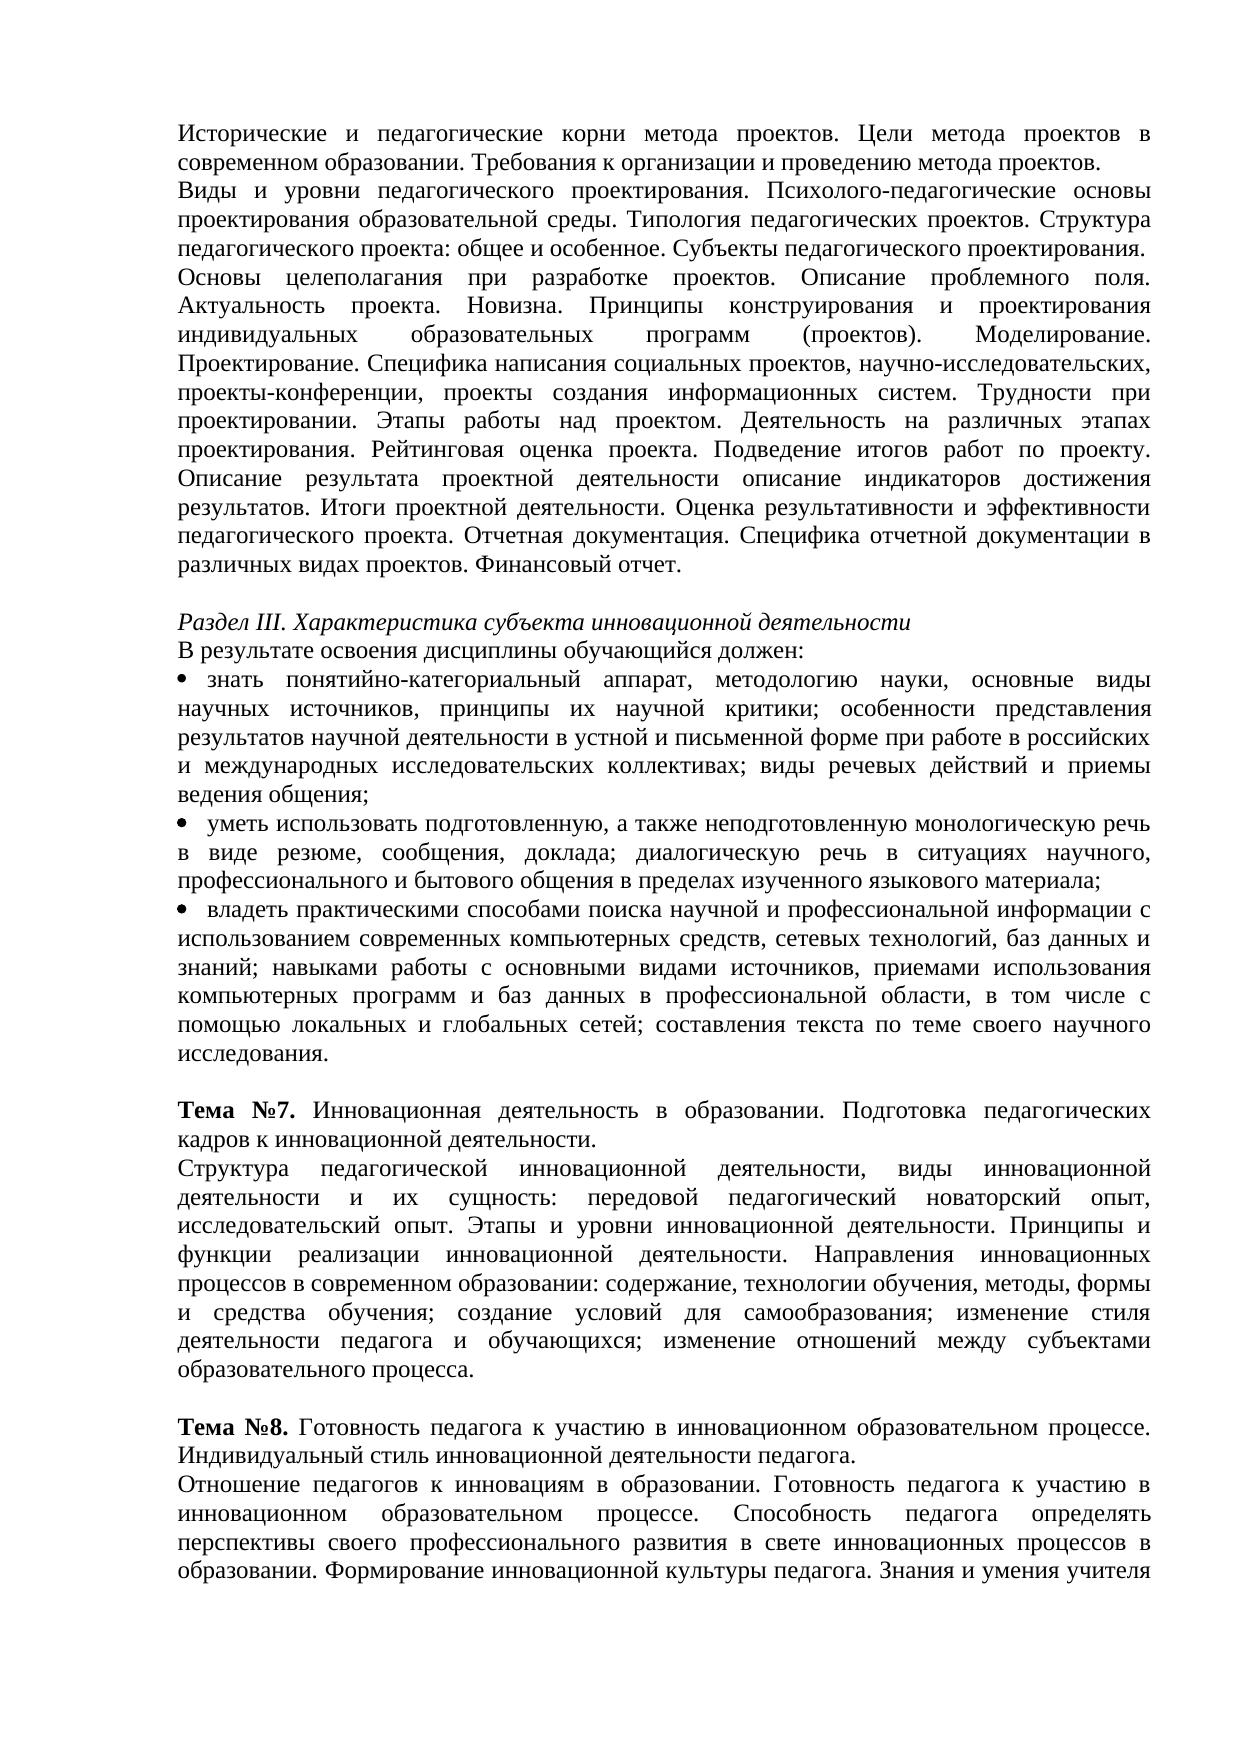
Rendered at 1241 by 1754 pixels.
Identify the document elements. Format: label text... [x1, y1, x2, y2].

list знать понятийно-категориальный аппарат, методологию науки, основные виды научных источников, принципы их научной критики; особенности представления результатов научной деятельности в устной и письменной форме при работе в российских и международных исследовательских коллективах; виды речевых действий и приемы ведения общения; [177, 664, 1152, 808]
text Виды и уровни педагогического проектирования. Психолого-педагогические основы проектирования образовательной среды. Типология педагогических проектов. Структура педагогического проекта: общее и особенное. Субъекты педагогического проектирования. [177, 176, 1152, 262]
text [177, 1469, 1152, 1584]
text Исторические и педагогические корни метода проектов. Цели метода проектов в современном образовании. Требования к организации и проведению метода проектов. [177, 118, 1152, 176]
text Тема №7. Инновационная деятельность в образовании. Подготовка педагогических кадров к инновационной деятельности. [177, 1096, 1152, 1153]
text Основы целеполагания при разработке проектов. Описание проблемного поля. Актуальность проекта. Новизна. Принципы конструирования и проектирования индивидуальных образовательных программ (проектов). Моделирование. Проектирование. Специфика написания социальных проектов, научно-исследовательских, проекты-конференции, проекты создания информационных систем. Трудности при проектировании. Этапы работы над проектом. Деятельность на различных этапах проектирования. Рейтинговая оценка проекта. Подведение итогов работ по проекту. Описание результата проектной деятельности описание индикаторов достижения результатов. Итоги проектной деятельности. Оценка результативности и эффективности педагогического проекта. Отчетная документация. Специфика отчетной документации в различных видах проектов. Финансовый отчет. [177, 262, 1152, 578]
list владеть практическими способами поиска научной и профессиональной информации с использованием современных компьютерных средств, сетевых технологий, баз данных и знаний; навыками работы с основными видами источников, приемами использования компьютерных программ и баз данных в профессиональной области, в том числе с помощью локальных и глобальных сетей; составления текста по теме своего научного исследования. [177, 894, 1152, 1067]
text Раздел III. Характеристика субъекта инновационной деятельности [177, 607, 1152, 636]
text Структура педагогической инновационной деятельности, виды инновационной деятельности и их сущность: передовой педагогический новаторский опыт, исследовательский опыт. Этапы и уровни инновационной деятельности. Принципы и функции реализации инновационной деятельности. Направления инновационных процессов в современном образовании: содержание, технологии обучения, методы, формы и средства обучения; создание условий для самообразования; изменение стиля деятельности педагога и обучающихся; изменение отношений между субъектами образовательного процесса. [177, 1153, 1152, 1383]
list уметь использовать подготовленную, а также неподготовленную монологическую речь в виде резюме, сообщения, доклада; диалогическую речь в ситуациях научного, профессионального и бытового общения в пределах изученного языкового материала; [177, 808, 1152, 894]
text Тема №8. Готовность педагога к участию в инновационном образовательном процессе. Индивидуальный стиль инновационной деятельности педагога. [177, 1412, 1152, 1469]
text В результате освоения дисциплины обучающийся должен: [177, 636, 1152, 664]
